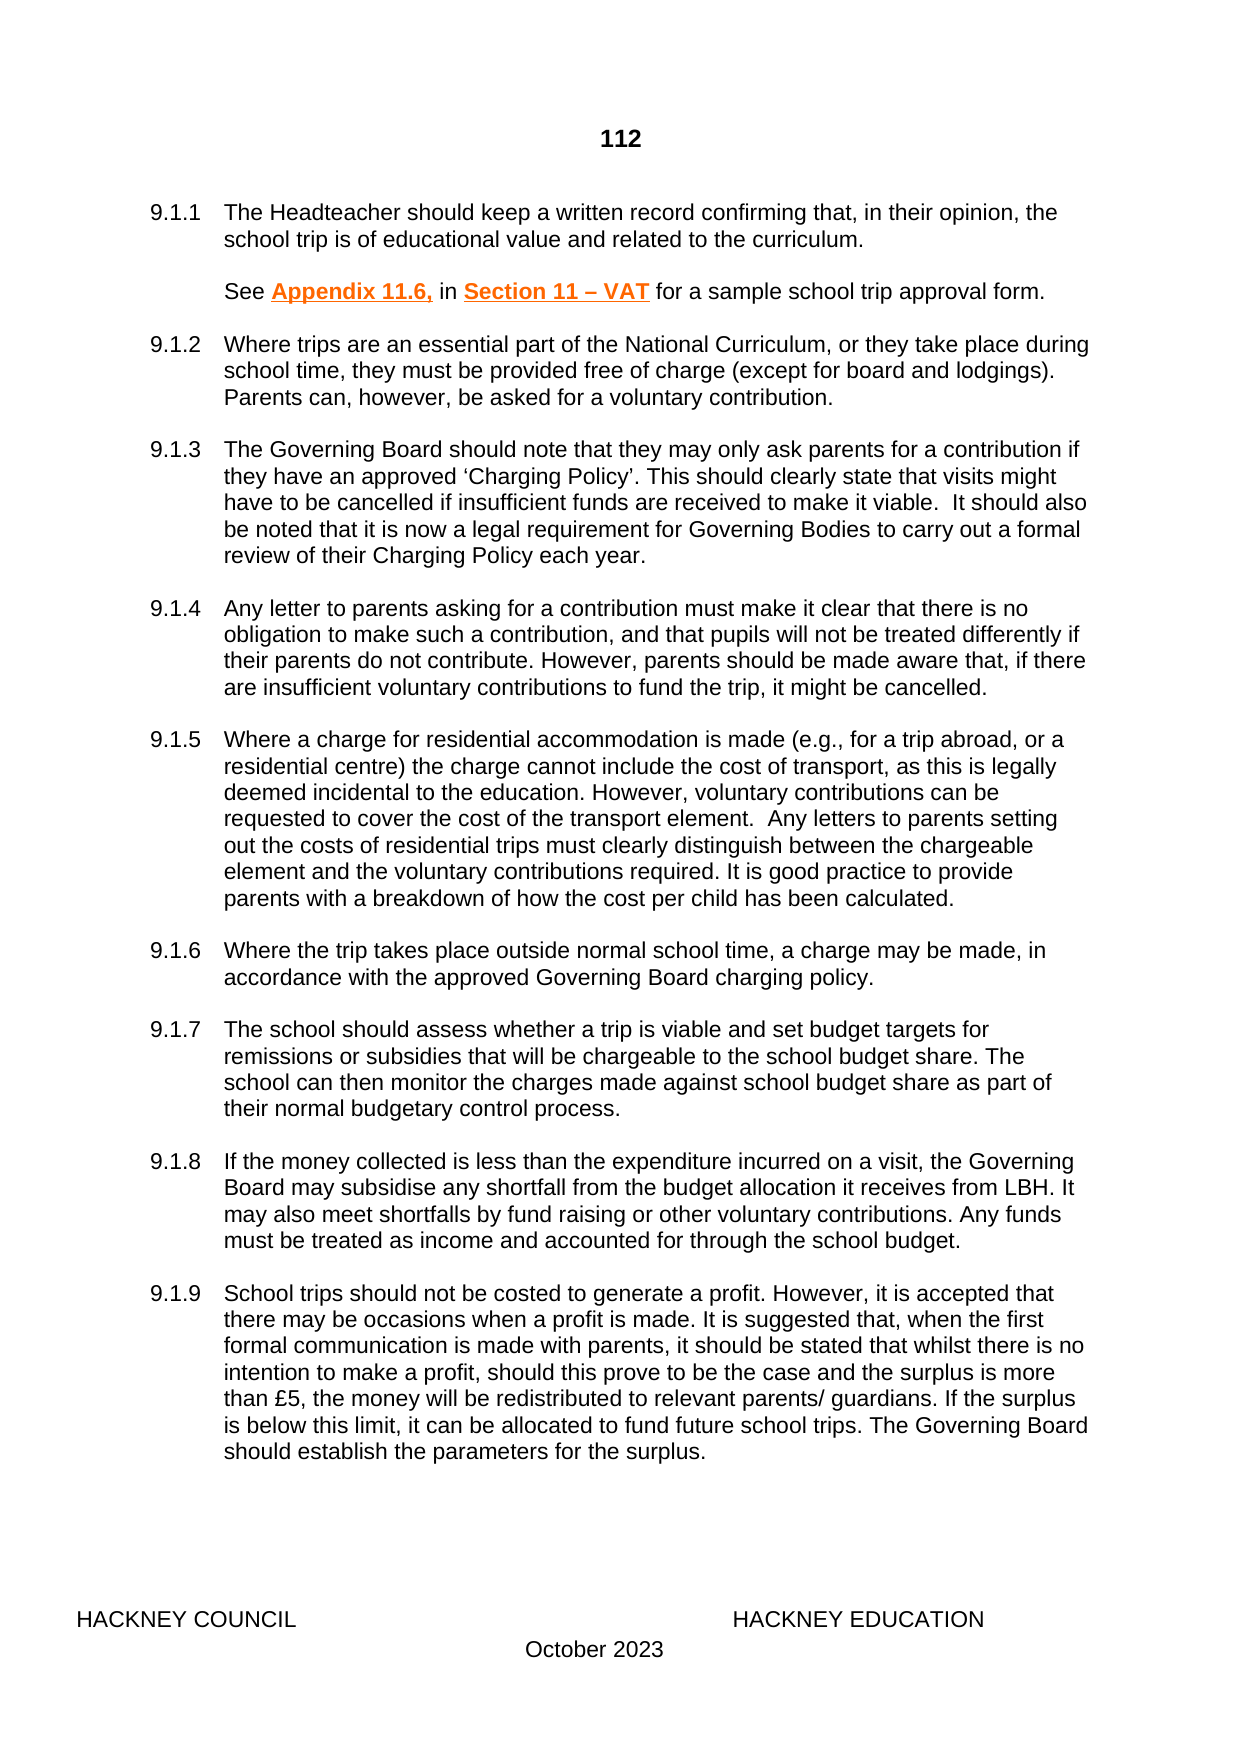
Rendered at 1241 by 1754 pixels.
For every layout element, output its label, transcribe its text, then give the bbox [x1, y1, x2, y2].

text 9.1.5 Where a charge for residential accommodation is made (e.g., for a trip abroad, or a residential centre) the charge cannot include the cost of transport, as this is legally deemed incidental to the education. However, voluntary contributions can be requested to cover the cost of the transport element. Any letters to parents setting out the costs of residential trips must clearly distinguish between the chargeable element and the voluntary contributions required. It is good practice to provide parents with a breakdown of how the cost per child has been calculated. [150, 726, 1090, 911]
text 9.1.2 Where trips are an essential part of the National Curriculum, or they take place during school time, they must be provided free of charge (except for board and lodgings). Parents can, however, be asked for a voluntary contribution. [150, 331, 1090, 410]
text See Appendix 11.6, in Section 11 – VAT for a sample school trip approval form. [150, 278, 1090, 305]
text 9.1.4 Any letter to parents asking for a contribution must make it clear that there is no obligation to make such a contribution, and that pupils will not be treated differently if their parents do not contribute. However, parents should be made aware that, if there are insufficient voluntary contributions to fund the trip, it might be cancelled. [150, 594, 1090, 700]
text 9.1.3 The Governing Board should note that they may only ask parents for a contribution if they have an approved ‘Charging Policy’. This should clearly state that visits might have to be cancelled if insufficient funds are received to make it viable. It should also be noted that it is now a legal requirement for Governing Bodies to carry out a formal review of their Charging Policy each year. [150, 436, 1090, 568]
text 9.1.8 If the money collected is less than the expenditure incurred on a visit, the Governing Board may subsidise any shortfall from the budget allocation it receives from LBH. It may also meet shortfalls by fund raising or other voluntary contributions. Any funds must be treated as income and accounted for through the school budget. [150, 1148, 1090, 1253]
text 9.1.1 The Headteacher should keep a written record confirming that, in their opinion, the school trip is of educational value and related to the curriculum. [150, 199, 1090, 252]
text 9.1.9 School trips should not be costed to generate a profit. However, it is accepted that there may be occasions when a profit is made. It is suggested that, when the first formal communication is made with parents, it should be stated that whilst there is no intention to make a profit, should this prove to be the case and the surplus is more than £5, the money will be redistributed to relevant parents/ guardians. If the surplus is below this limit, it can be allocated to fund future school trips. The Governing Board should establish the parameters for the surplus. [150, 1280, 1090, 1464]
text 9.1.7 The school should assess whether a trip is viable and set budget targets for remissions or subsidies that will be chargeable to the school budget share. The school can then monitor the charges made against school budget share as part of their normal budgetary control process. [150, 1016, 1090, 1122]
text 9.1.6 Where the trip takes place outside normal school time, a charge may be made, in accordance with the approved Governing Board charging policy. [150, 937, 1090, 990]
